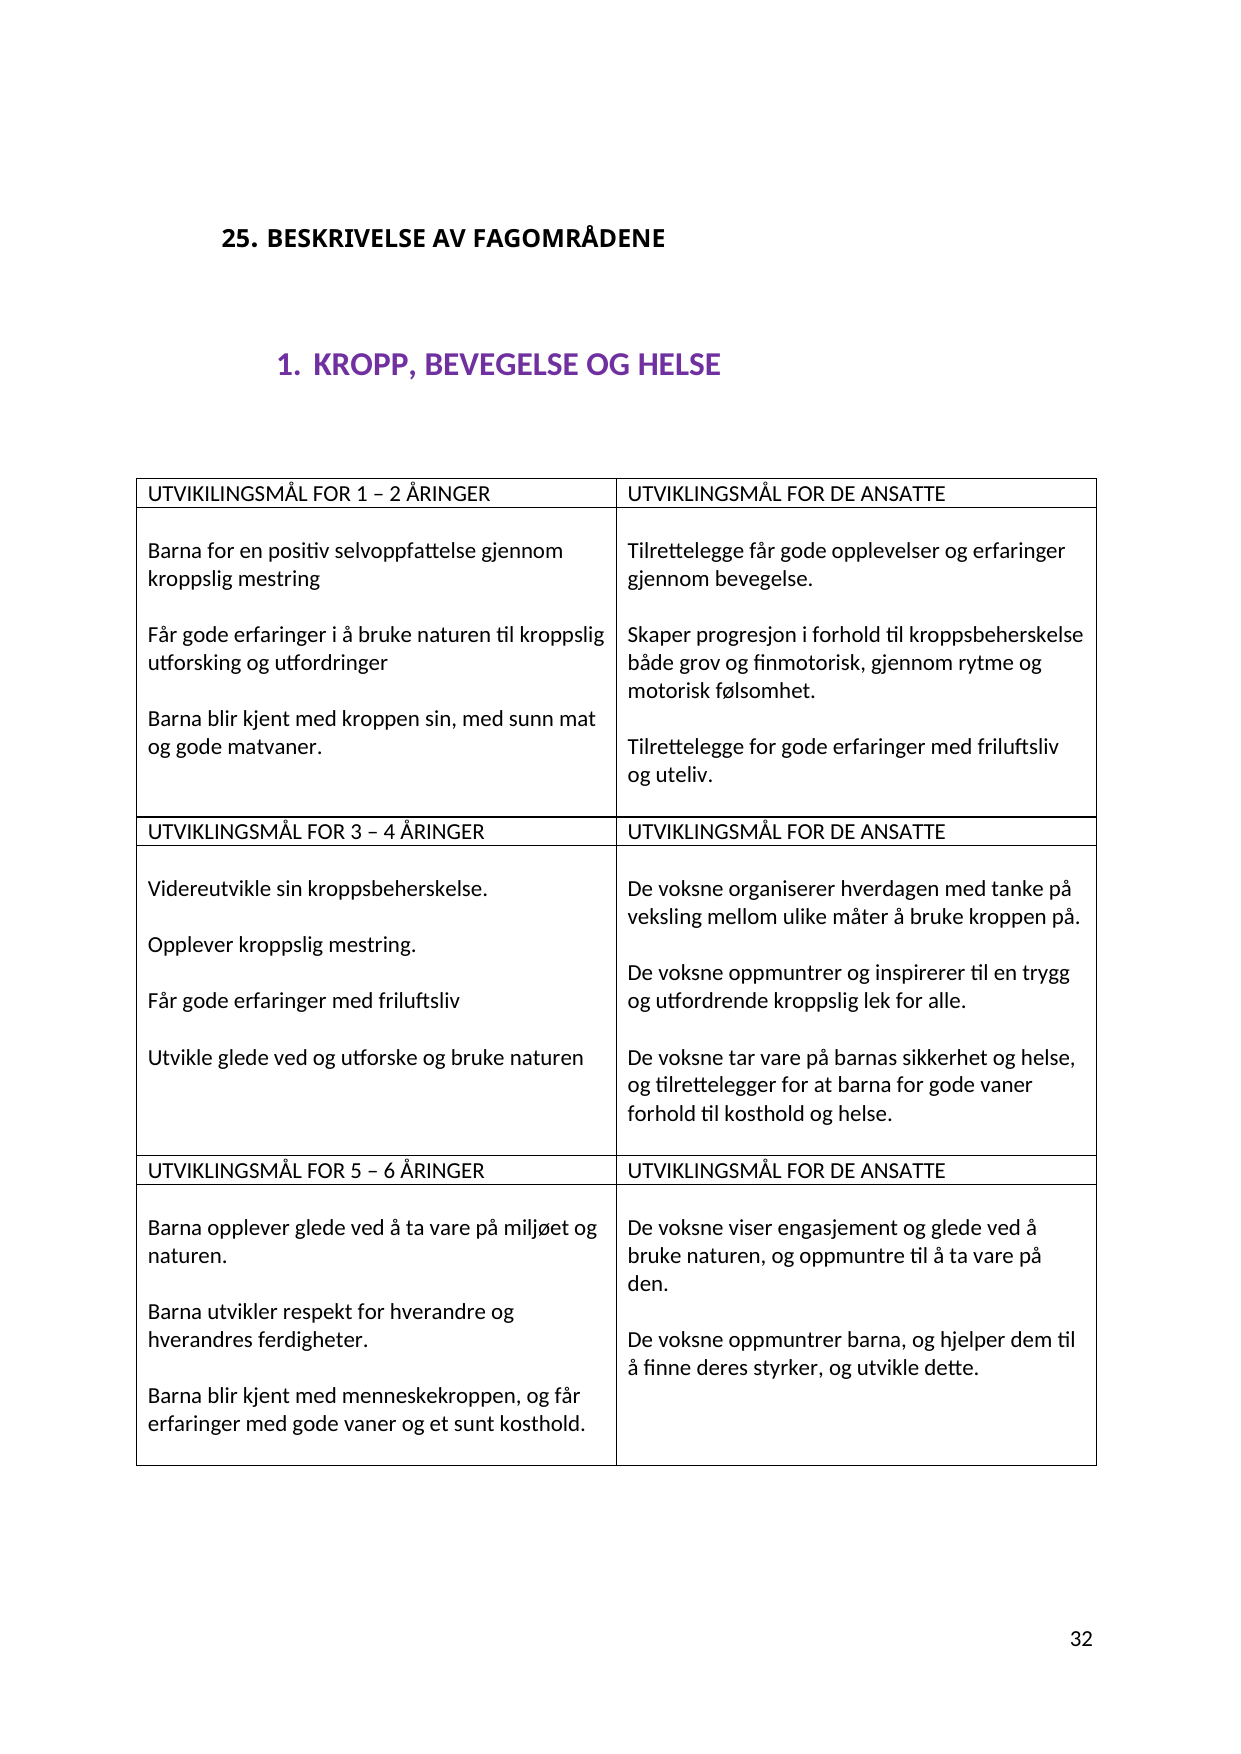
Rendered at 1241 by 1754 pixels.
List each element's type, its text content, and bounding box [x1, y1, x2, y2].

table_header UTVIKLINGSMÅL FOR DE ANSATTE [617, 479, 1096, 507]
table_cell Videreutvikle sin kroppsbeherskelse. Opplever kroppslig mestring. Får gode erfaringer med friluftsliv Utvikle glede ved og utforske og bruke naturen [137, 846, 616, 1155]
table_cell Tilrettelegge får gode opplevelser og erfaringer gjennom bevegelse. Skaper progresjon i forhold til kroppsbeherskelse både grov og finmotorisk, gjennom rytme og motorisk følsomhet. Tilrettelegge for gode erfaringer med friluftsliv og uteliv. [617, 508, 1096, 816]
list KROPP, BEVEGELSE OG HELSE [276, 343, 1093, 383]
text 25. Beskrivelse av fagområdene [148, 215, 1093, 256]
table_cell UTVIKLINGSMÅL FOR 5 – 6 ÅRINGER [137, 1156, 616, 1184]
table_cell De voksne viser engasjement og glede ved å bruke naturen, og oppmuntre til å ta vare på den. De voksne oppmuntrer barna, og hjelper dem til å finne deres styrker, og utvikle dette. [617, 1185, 1096, 1465]
table_cell UTVIKLINGSMÅL FOR DE ANSATTE [617, 1156, 1096, 1184]
table_cell Barna opplever glede ved å ta vare på miljøet og naturen. Barna utvikler respekt for hverandre og hverandres ferdigheter. Barna blir kjent med menneskekroppen, og får erfaringer med gode vaner og et sunt kosthold. [137, 1185, 616, 1465]
table_cell UTVIKLINGSMÅL FOR 3 – 4 ÅRINGER [137, 818, 616, 845]
table_cell UTVIKLINGSMÅL FOR DE ANSATTE [617, 818, 1096, 845]
table_cell Barna for en positiv selvoppfattelse gjennom kroppslig mestring Får gode erfaringer i å bruke naturen til kroppslig utforsking og utfordringer Barna blir kjent med kroppen sin, med sunn mat og gode matvaner. [137, 508, 616, 816]
table_cell De voksne organiserer hverdagen med tanke på veksling mellom ulike måter å bruke kroppen på. De voksne oppmuntrer og inspirerer til en trygg og utfordrende kroppslig lek for alle. De voksne tar vare på barnas sikkerhet og helse, og tilrettelegger for at barna for gode vaner forhold til kosthold og helse. [617, 846, 1096, 1155]
table_header UTVIKILINGSMÅL FOR 1 – 2 ÅRINGER [137, 479, 616, 507]
